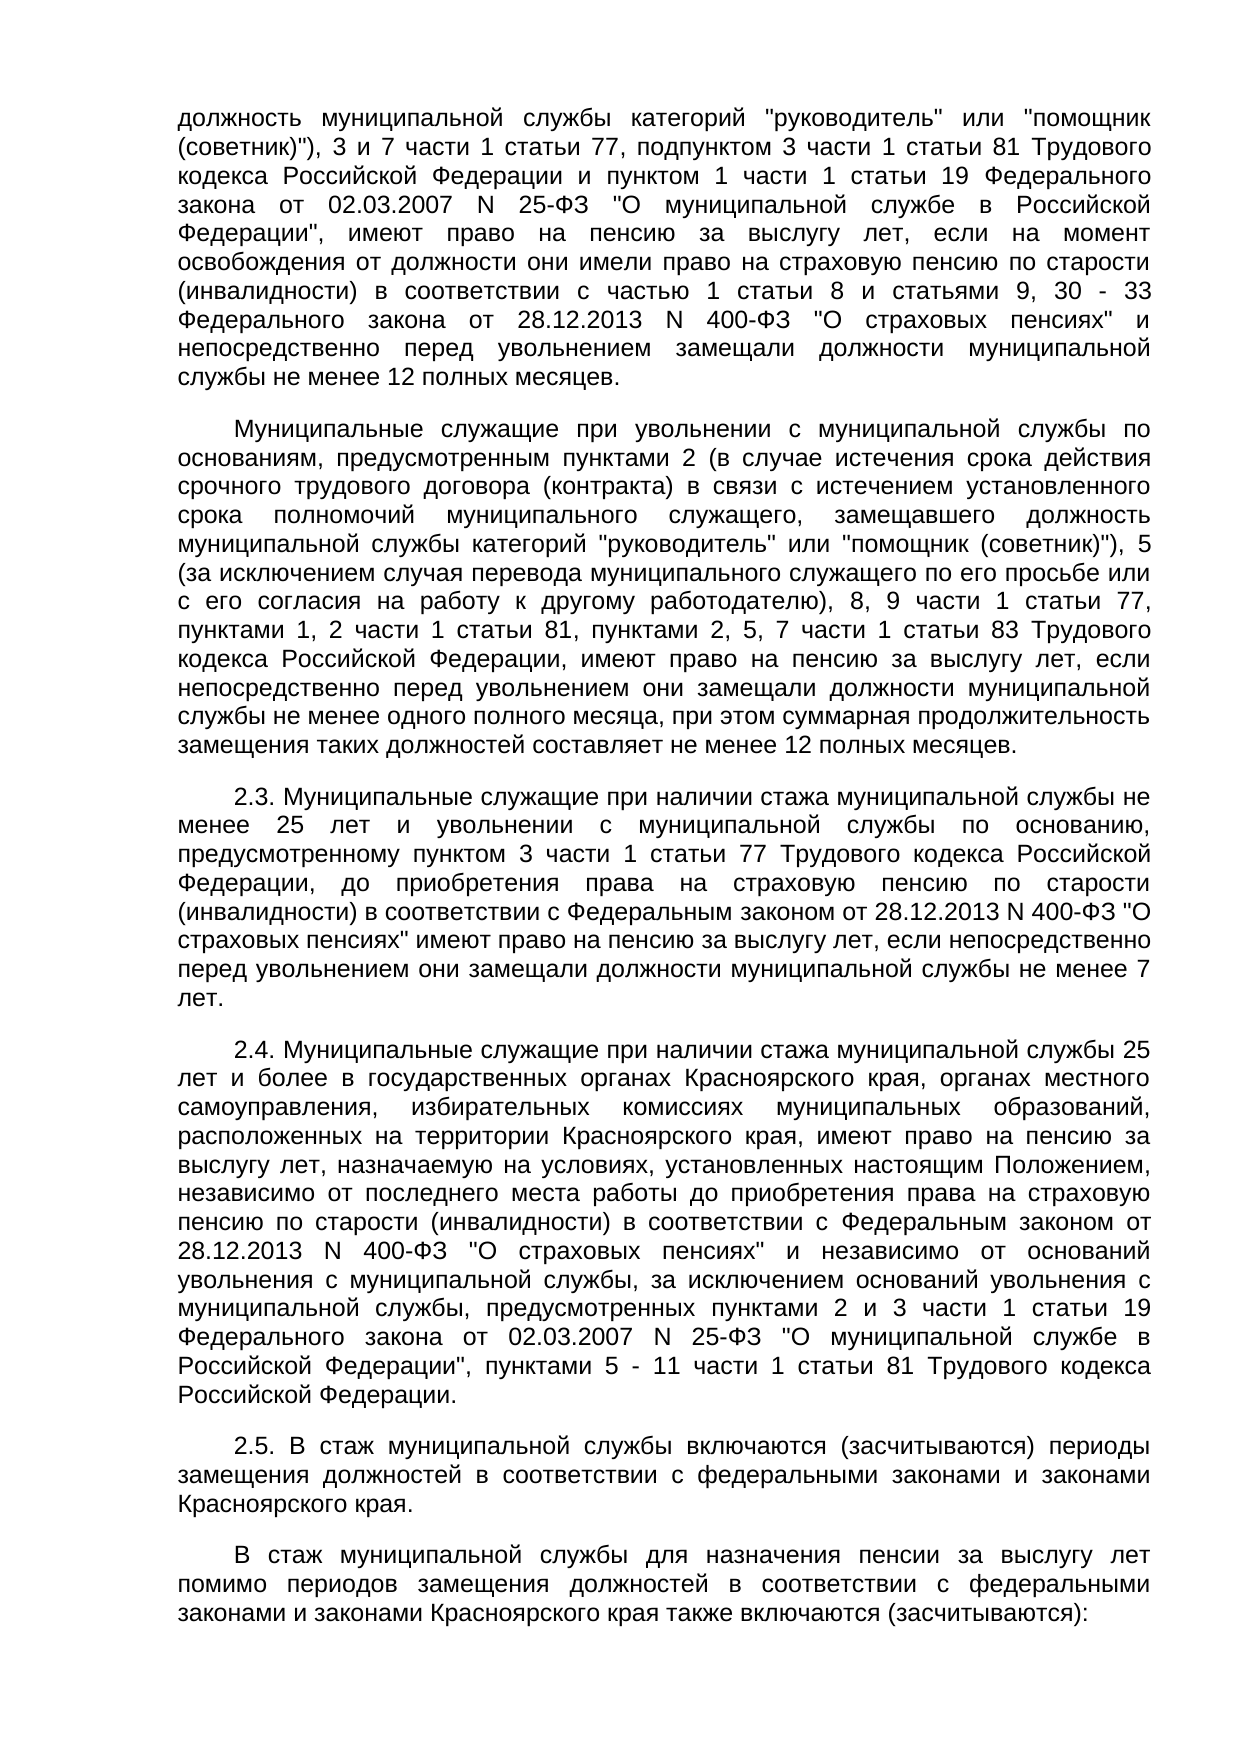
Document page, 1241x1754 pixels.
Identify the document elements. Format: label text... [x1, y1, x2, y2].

text 2.3. Муниципальные служащие при наличии стажа муниципальной службы не менее 25 лет и увольнении с муниципальной службы по основанию, предусмотренному пунктом 3 части 1 статьи 77 Трудового кодекса Российской Федерации, до приобретения права на страховую пенсию по старости (инвалидности) в соответствии с Федеральным законом от 28.12.2013 N 400-ФЗ "О страховых пенсиях" имеют право на пенсию за выслугу лет, если непосредственно перед увольнением они замещали должности муниципальной службы не менее 7 лет. [177, 782, 1152, 1012]
text 2.5. В стаж муниципальной службы включаются (засчитываются) периоды замещения должностей в соответствии с федеральными законами и законами Красноярского края. [177, 1431, 1152, 1518]
text Муниципальные служащие при увольнении с муниципальной службы по основаниям, предусмотренным пунктами 2 (в случае истечения срока действия срочного трудового договора (контракта) в связи с истечением установленного срока полномочий муниципального служащего, замещавшего должность муниципальной службы категорий "руководитель" или "помощник (советник)"), 5 (за исключением случая перевода муниципального служащего по его просьбе или с его согласия на работу к другому работодателю), 8, 9 части 1 статьи 77, пунктами 1, 2 части 1 статьи 81, пунктами 2, 5, 7 части 1 статьи 83 Трудового кодекса Российской Федерации, имеют право на пенсию за выслугу лет, если непосредственно перед увольнением они замещали должности муниципальной службы не менее одного полного месяца, при этом суммарная продолжительность замещения таких должностей составляет не менее 12 полных месяцев. [177, 414, 1152, 759]
text В стаж муниципальной службы для назначения пенсии за выслугу лет помимо периодов замещения должностей в соответствии с федеральными законами и законами Красноярского края также включаются (засчитываются): [177, 1541, 1152, 1627]
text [177, 103, 1152, 391]
text 2.4. Муниципальные служащие при наличии стажа муниципальной службы 25 лет и более в государственных органах Красноярского края, органах местного самоуправления, избирательных комиссиях муниципальных образований, расположенных на территории Красноярского края, имеют право на пенсию за выслугу лет, назначаемую на условиях, установленных настоящим Положением, независимо от последнего места работы до приобретения права на страховую пенсию по старости (инвалидности) в соответствии с Федеральным законом от 28.12.2013 N 400-ФЗ "О страховых пенсиях" и независимо от оснований увольнения с муниципальной службы, за исключением оснований увольнения с муниципальной службы, предусмотренных пунктами 2 и 3 части 1 статьи 19 Федерального закона от 02.03.2007 N 25-ФЗ "О муниципальной службе в Российской Федерации", пунктами 5 - 11 части 1 статьи 81 Трудового кодекса Российской Федерации. [177, 1035, 1152, 1408]
